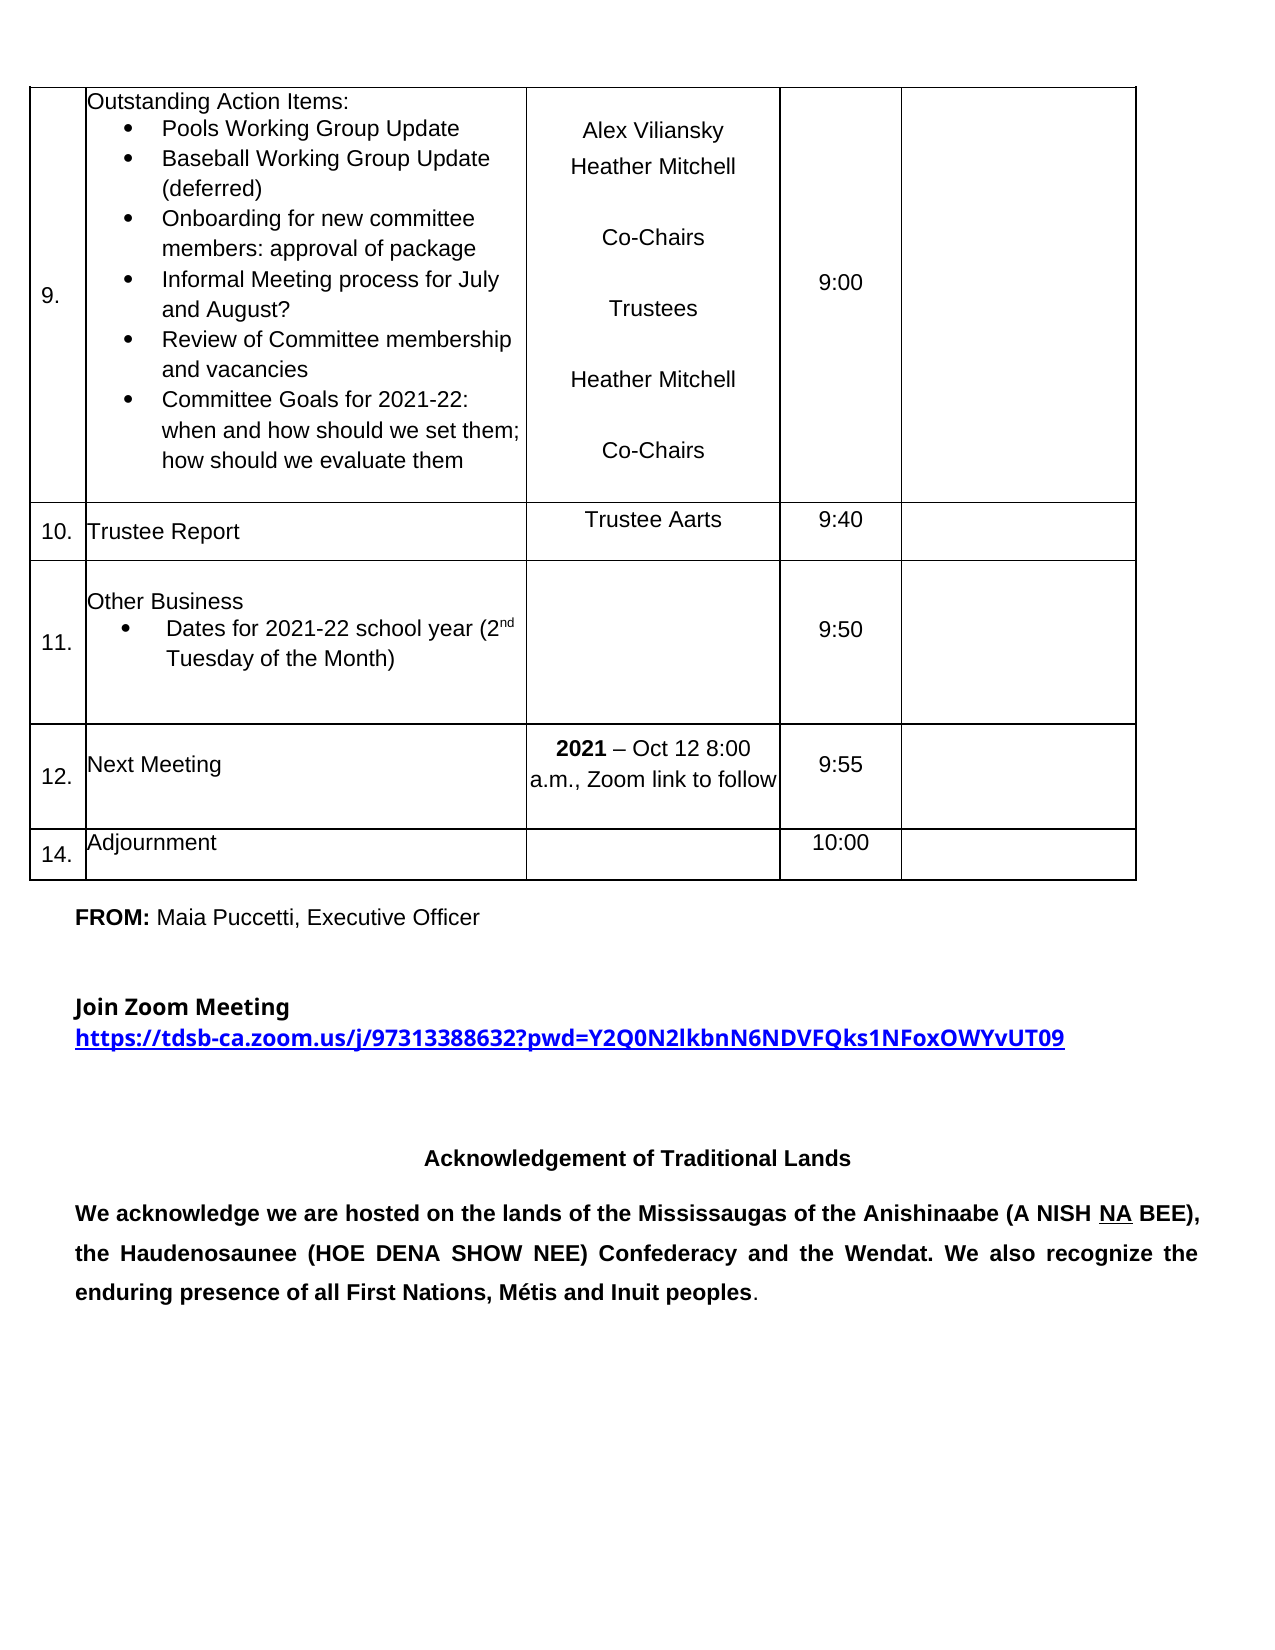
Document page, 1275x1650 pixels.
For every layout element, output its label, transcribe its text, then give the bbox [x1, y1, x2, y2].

table_cell Other Business Dates for 2021-22 school year (2nd Tuesday of the Month) [87, 561, 526, 723]
table_cell Trustee Aarts [527, 503, 779, 559]
table_cell 9:50 [781, 561, 901, 723]
table_cell 10. [31, 503, 85, 559]
table_cell 14. [31, 830, 85, 879]
table_cell [527, 830, 779, 879]
table_cell [902, 503, 1135, 559]
text FROM: Maia Puccetti, Executive Officer [75, 904, 1202, 930]
table_cell [902, 830, 1135, 879]
table_cell [902, 88, 1135, 502]
table_cell 10:00 [781, 830, 901, 879]
table_cell Alex Viliansky Heather Mitchell Co-Chairs Trustees Heather Mitchell Co-Chairs [527, 88, 779, 502]
table_cell 9:40 [781, 503, 901, 559]
text Acknowledgement of Traditional Lands [75, 1145, 1200, 1171]
table_cell 9:55 [781, 725, 901, 828]
table_cell Adjournment [87, 830, 526, 879]
table_cell 9:00 [781, 88, 901, 502]
table_cell Next Meeting [87, 725, 526, 828]
table_cell 2021 – Oct 12 8:00 a.m., Zoom link to follow [527, 725, 779, 828]
table_cell [902, 725, 1135, 828]
table_cell [527, 561, 779, 723]
table_cell [902, 561, 1135, 723]
text https://tdsb-ca.zoom.us/j/97313388632?pwd=Y2Q0N2lkbnN6NDVFQks1NFoxOWYvUT09 [75, 1022, 1200, 1053]
text Join Zoom Meeting [75, 991, 1200, 1022]
table_cell 12. [31, 725, 85, 828]
table_cell Outstanding Action Items: Pools Working Group Update Baseball Working Group Update (deferred) Onboarding for new committee members: approval of package Informal Meeting process for July and August? Review of Committee membership and vacancies Committee Goals for 2021-22: when and how should we set them; how should we evaluate them [87, 88, 526, 502]
text We acknowledge we are hosted on the lands of the Mississaugas of the Anishinaabe (A NISH NA BEE), the Haudenosaunee (HOE DENA SHOW NEE) Confederacy and the Wendat. We also recognize the enduring presence of all First Nations, Métis and Inuit peoples. [75, 1200, 1200, 1306]
table_cell 11. [31, 561, 85, 723]
table_cell 9. [31, 88, 85, 502]
table_cell Trustee Report [87, 503, 526, 559]
